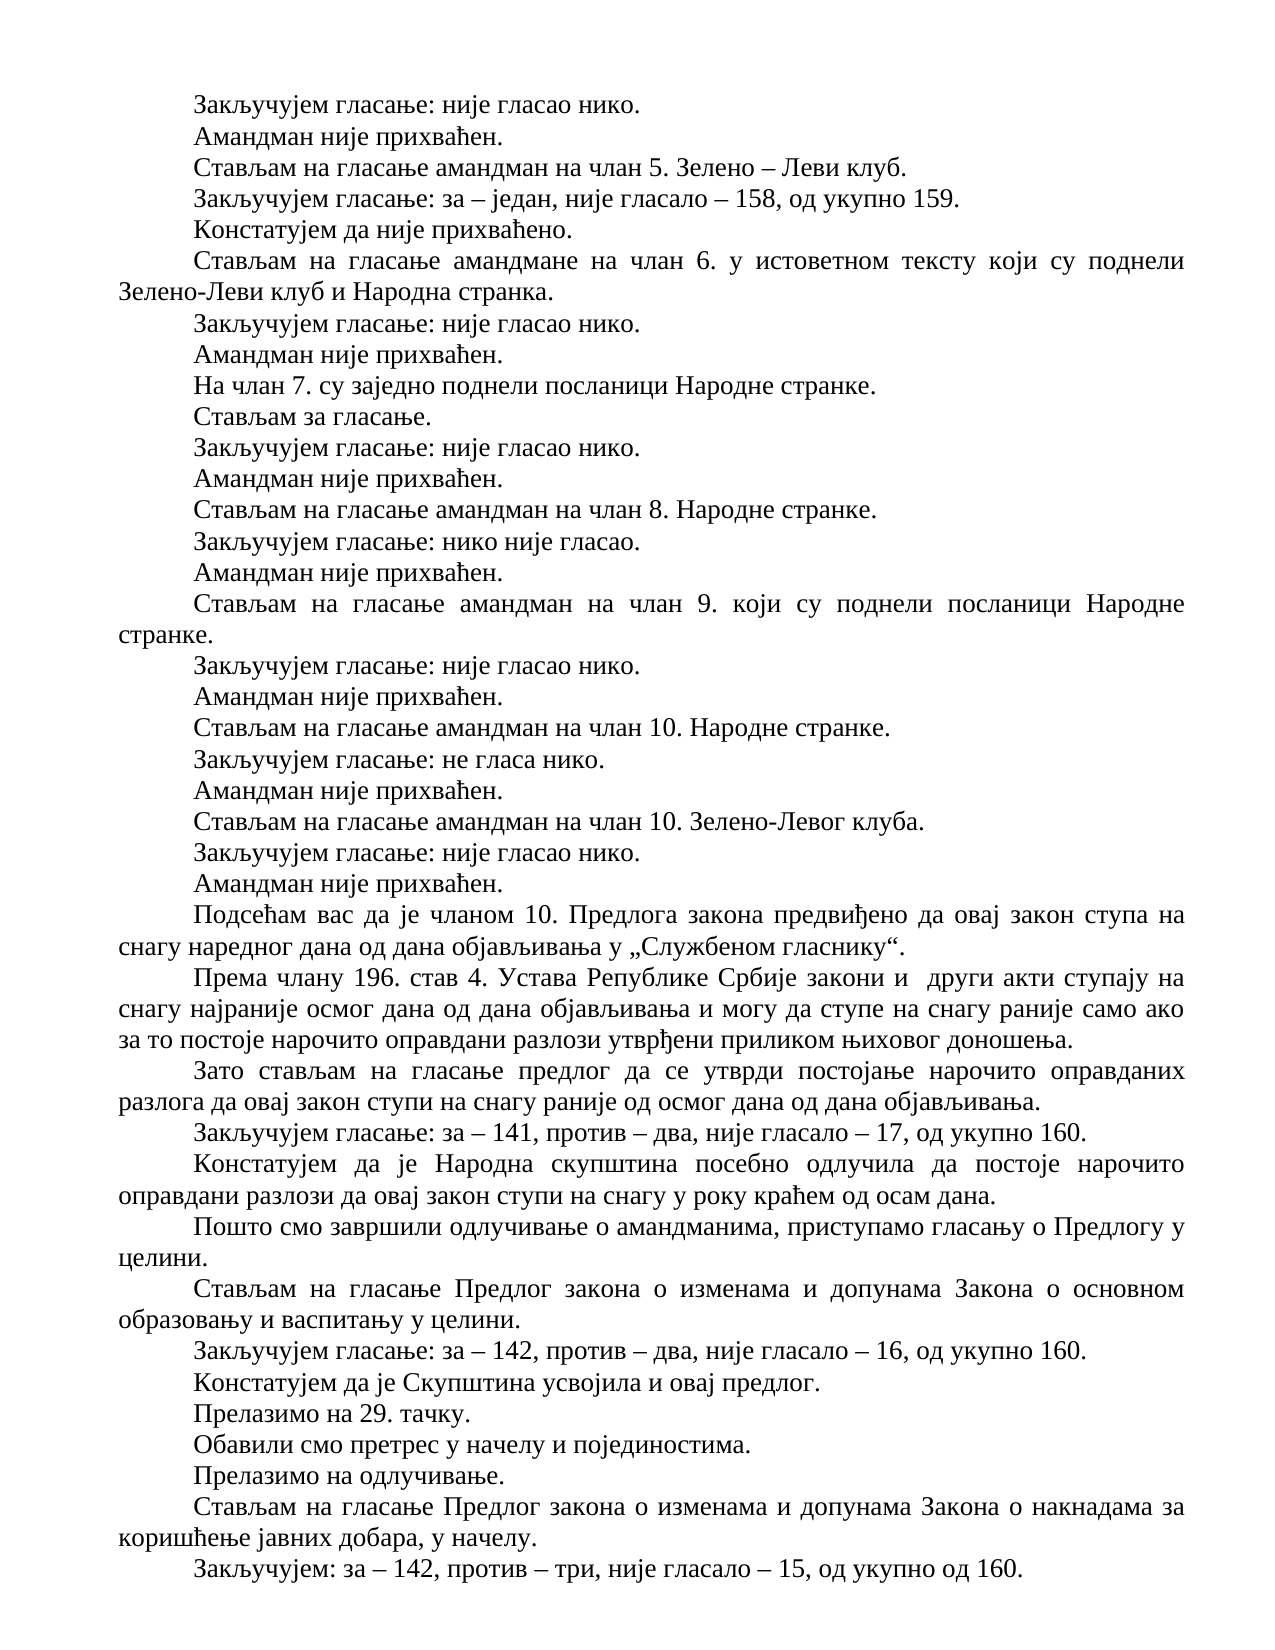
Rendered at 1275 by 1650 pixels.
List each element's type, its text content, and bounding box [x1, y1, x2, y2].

text Стављам на гласање амандмане на члан 6. у истоветном тексту који су поднели Зелено-Леви клуб и Народна странка. [118, 244, 1186, 307]
text На члан 7. су заједно поднели посланици Народне странке. [118, 369, 1186, 400]
text Констатујем да није прихваћено. [118, 213, 1186, 244]
text Закључујем гласање: није гласао нико. [118, 307, 1186, 338]
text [118, 89, 1186, 120]
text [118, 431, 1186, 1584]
text Закључујем гласање: за – један, није гласало – 158, од укупно 159. [118, 182, 1186, 213]
text Стављам на гласање амандман на члан 5. Зелено – Леви клуб. [118, 151, 1186, 182]
text Амандман није прихваћен. [118, 338, 1186, 369]
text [118, 120, 1186, 151]
text Стављам за гласање. [118, 400, 1186, 431]
